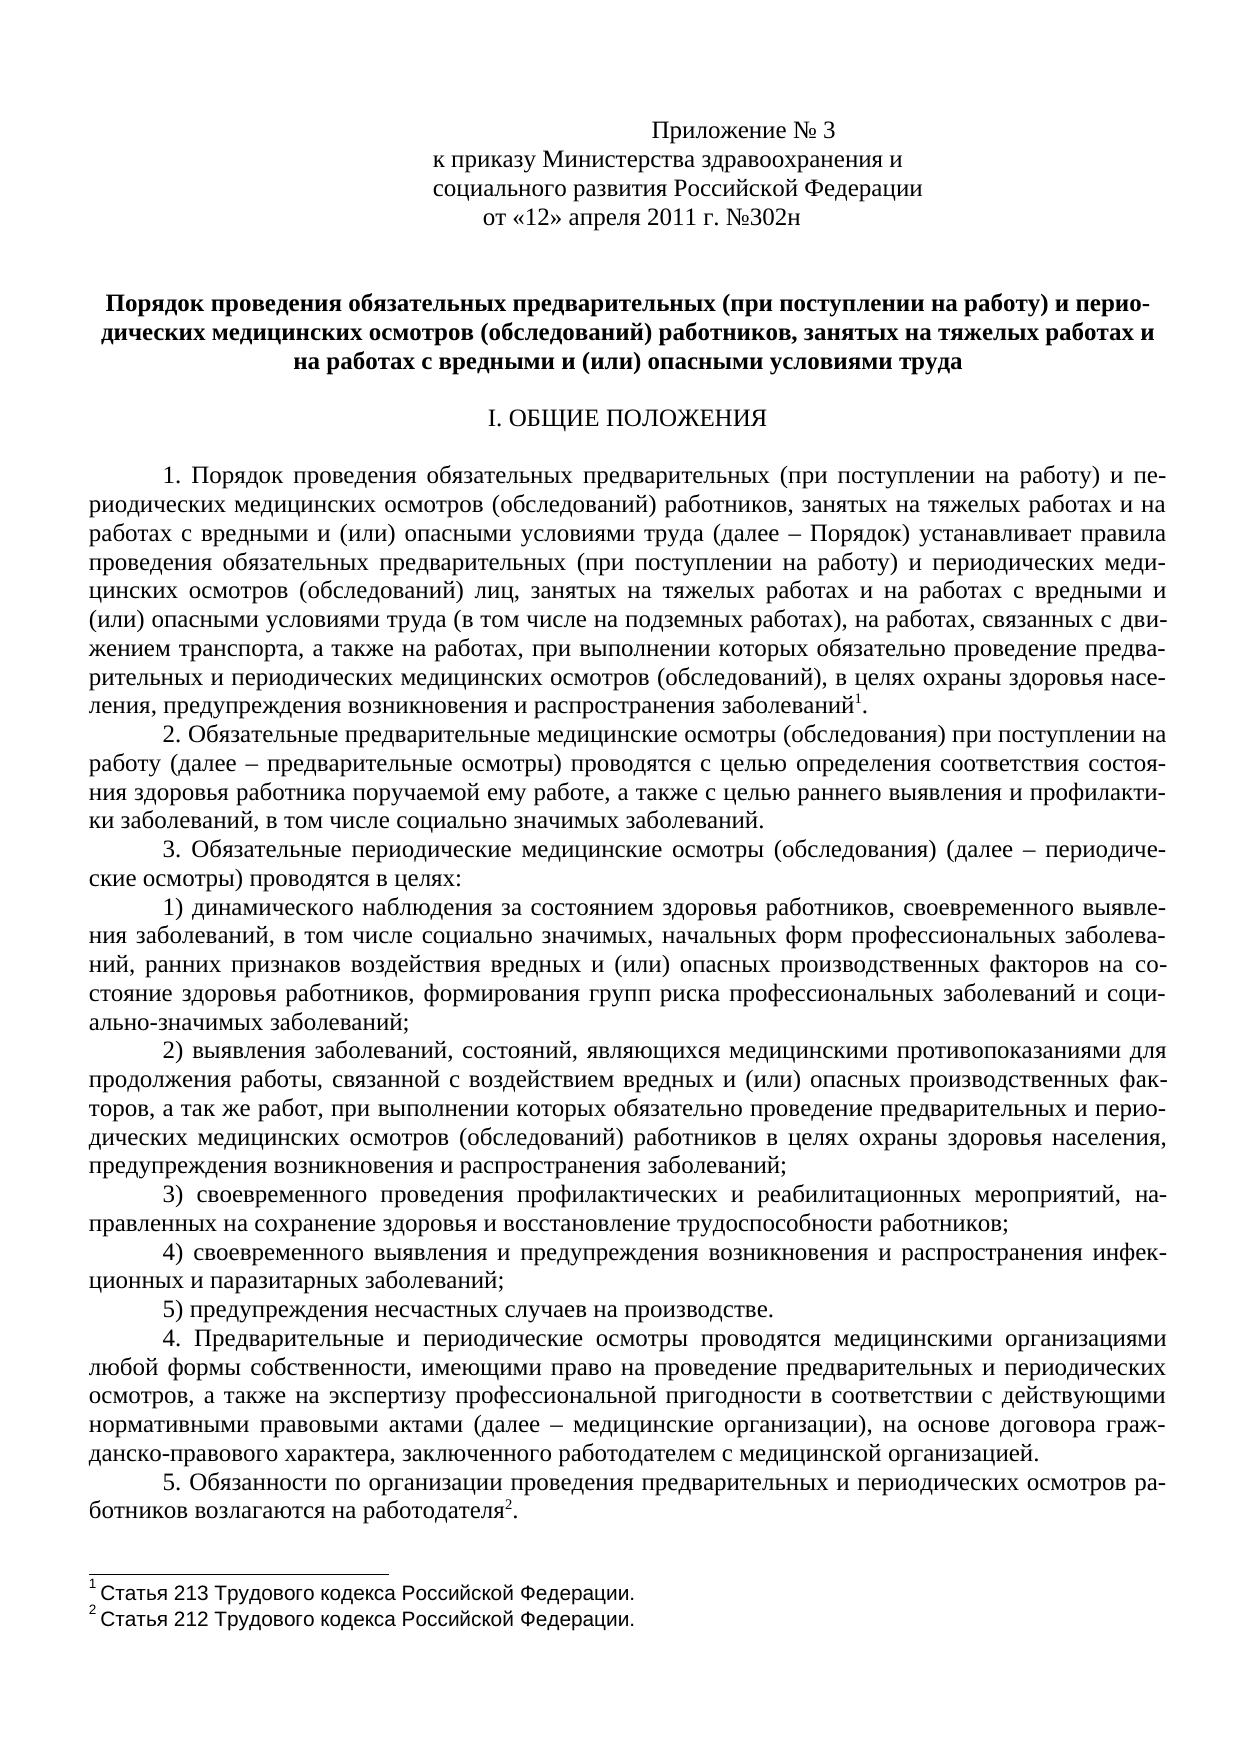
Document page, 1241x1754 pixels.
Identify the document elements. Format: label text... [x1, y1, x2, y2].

text 1 Статья 213 Трудового кодекса Российской Федерации. [89, 1574, 1188, 1606]
list Обязательные предварительные медицинские осмотры (обследования) при поступлении на работу (далее – предварительные осмотры) проводятся с целью определения соответствия состоя- ния здоровья работника поручаемой ему работе, а также с целью раннего выявления и профилакти- ки заболеваний, в том числе социально значимых заболеваний. [89, 719, 1167, 834]
text Приложение № 3 [651, 115, 1188, 144]
list ОБЩИЕ ПОЛОЖЕНИЯ [488, 403, 1188, 432]
list Предварительные и периодические осмотры проводятся медицинскими организациями любой формы собственности, имеющими право на проведение предварительных и периодических осмотров, а также на экспертизу профессиональной пригодности в соответствии с действующими нормативными правовыми актами (далее – медицинские организации), на основе договора граж- данско-правового характера, заключенного работодателем с медицинской организацией. [89, 1323, 1167, 1467]
list динамического наблюдения за состоянием здоровья работников, своевременного выявле- ния заболеваний, в том числе социально значимых, начальных форм профессиональных заболева- ний, ранних признаков воздействия вредных и (или) опасных производственных факторов на со- стояние здоровья работников, формирования групп риска профессиональных заболеваний и соци- ально-значимых заболеваний; [89, 892, 1167, 1036]
list Обязанности по организации проведения предварительных и периодических осмотров ра- ботников возлагаются на работодателя2. [89, 1467, 1167, 1524]
list предупреждения несчастных случаев на производстве. [162, 1294, 1188, 1323]
list своевременного выявления и предупреждения возникновения и распространения инфек- ционных и паразитарных заболеваний; [89, 1237, 1168, 1294]
list Порядок проведения обязательных предварительных (при поступлении на работу) и пе- риодических медицинских осмотров (обследований) работников, занятых на тяжелых работах и на работах с вредными и (или) опасными условиями труда (далее – Порядок) устанавливает правила проведения обязательных предварительных (при поступлении на работу) и периодических меди- цинских осмотров (обследований) лиц, занятых на тяжелых работах и на работах с вредными и (или) опасными условиями труда (в том числе на подземных работах), на работах, связанных с дви- жением транспорта, а также на работах, при выполнении которых обязательно проведение предва- рительных и периодических медицинских осмотров (обследований), в целях охраны здоровья насе- ления, предупреждения возникновения и распространения заболеваний1. [89, 460, 1167, 719]
text от «12» апреля 2011 г. №302н [483, 202, 1188, 230]
text 2 Статья 212 Трудового кодекса Российской Федерации. [89, 1606, 1188, 1631]
subtitle Порядок проведения обязательных предварительных (при поступлении на работу) и перио- дических медицинских осмотров (обследований) работников, занятых на тяжелых работах и на работах с вредными и (или) опасными условиями труда [100, 288, 1155, 374]
list Обязательные периодические медицинские осмотры (обследования) (далее – периодиче- ские осмотры) проводятся в целях: [89, 834, 1167, 892]
text к приказу Министерства здравоохранения и социального развития Российской Федерации [433, 144, 924, 201]
list выявления заболеваний, состояний, являющихся медицинскими противопоказаниями для продолжения работы, связанной с воздействием вредных и (или) опасных производственных фак- торов, а так же работ, при выполнении которых обязательно проведение предварительных и перио- дических медицинских осмотров (обследований) работников в целях охраны здоровья населения, предупреждения возникновения и распространения заболеваний; [89, 1036, 1168, 1179]
list своевременного проведения профилактических и реабилитационных мероприятий, на- правленных на сохранение здоровья и восстановление трудоспособности работников; [89, 1179, 1167, 1237]
